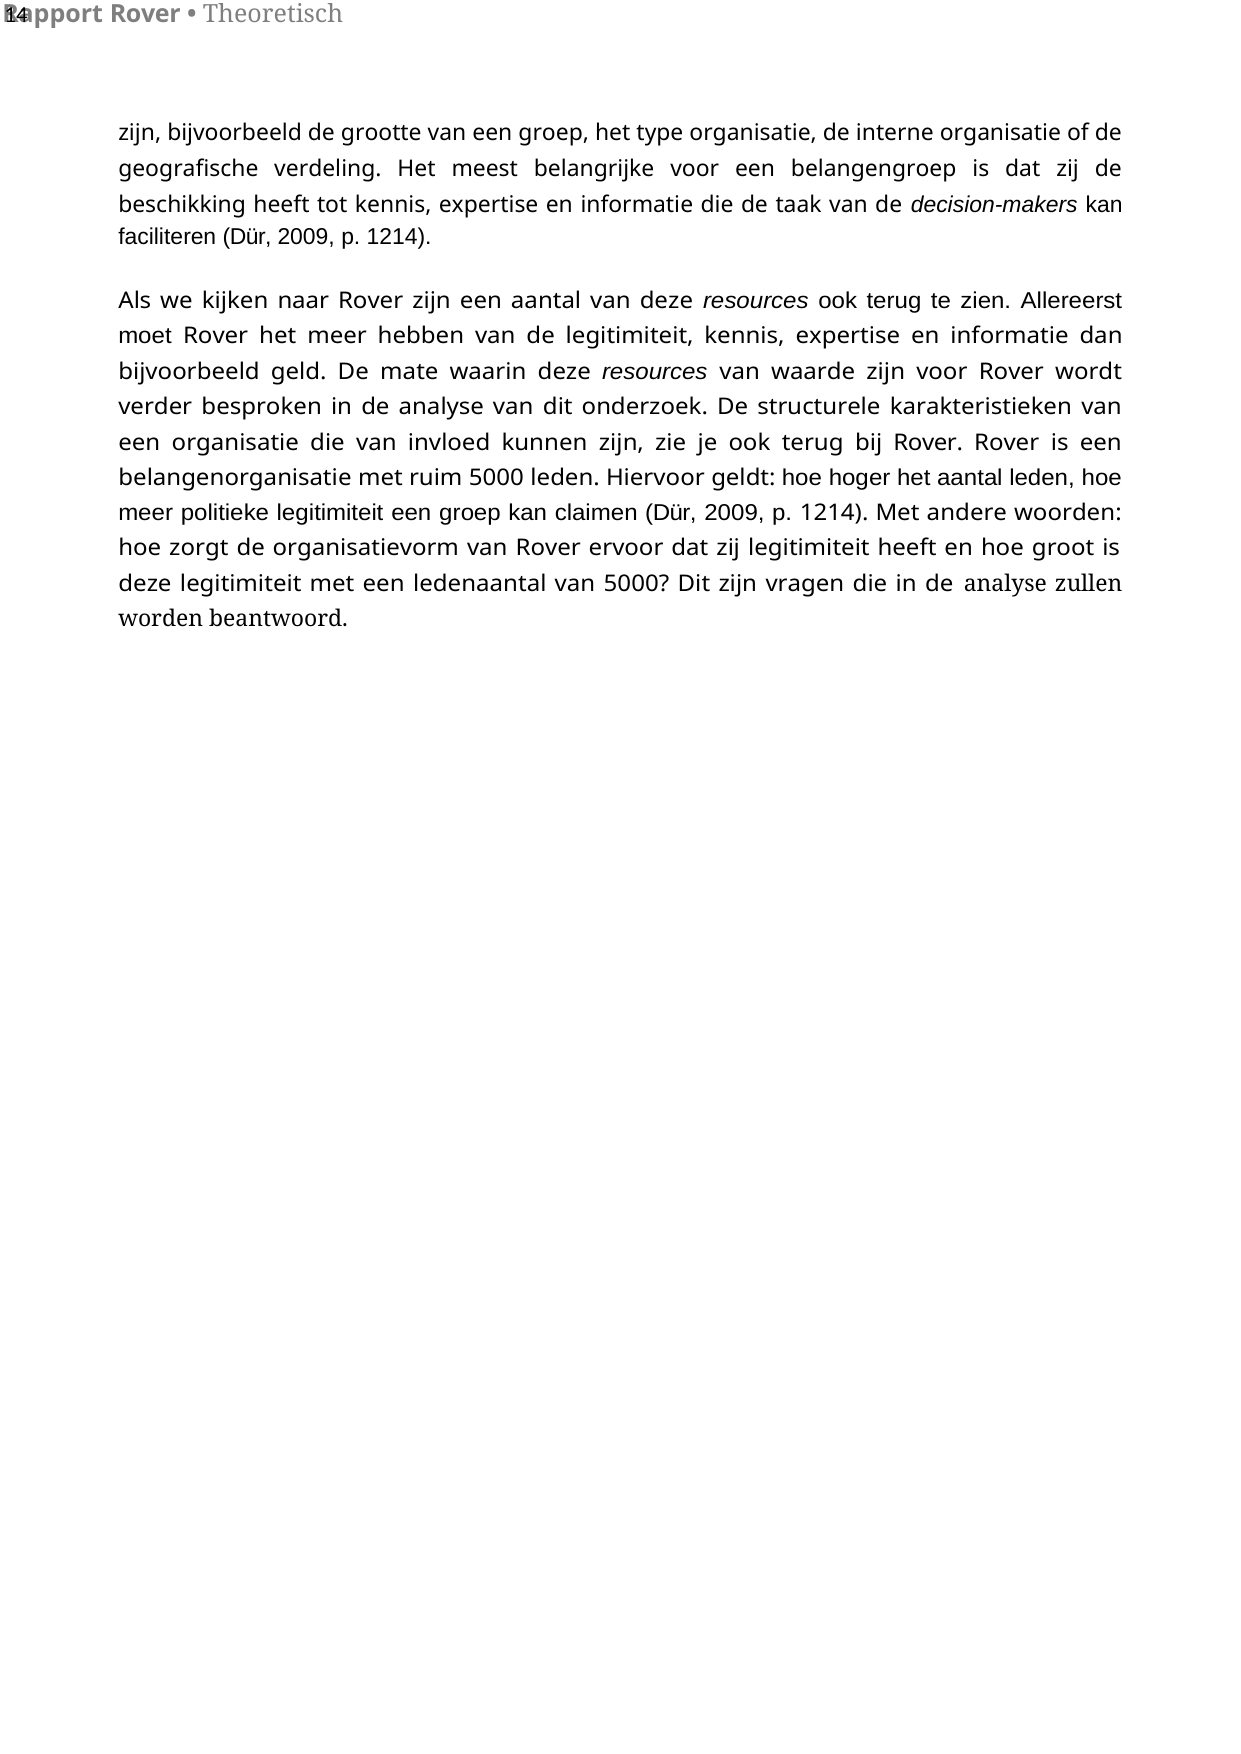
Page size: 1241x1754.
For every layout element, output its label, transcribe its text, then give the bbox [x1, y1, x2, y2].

text Als we kijken naar Rover zijn een aantal van deze resources ook terug te zien. Allereerst moet Rover het meer hebben van de legitimiteit, kennis, expertise en informatie dan bijvoorbeeld geld. De mate waarin deze resources van waarde zijn voor Rover wordt verder besproken in de analyse van dit onderzoek. De structurele karakteristieken van een organisatie die van invloed kunnen zijn, zie je ook terug bij Rover. Rover is een belangenorganisatie met ruim 5000 leden. Hiervoor geldt: hoe hoger het aantal leden, hoe meer politieke legitimiteit een groep kan claimen (Dür, 2009, p. 1214). Met andere woorden: hoe zorgt de organisatievorm van Rover ervoor dat zij legitimiteit heeft en hoe groot is deze legitimiteit met een ledenaantal van 5000? Dit zijn vragen die in de analyse zullen worden beantwoord. [118, 284, 1122, 633]
text zijn, bijvoorbeeld de grootte van een groep, het type organisatie, de interne organisatie of de geografische verdeling. Het meest belangrijke voor een belangengroep is dat zij de beschikking heeft tot kennis, expertise en informatie die de taak van de decision-makers kan faciliteren (Dür, 2009, p. 1214). [118, 116, 1122, 249]
